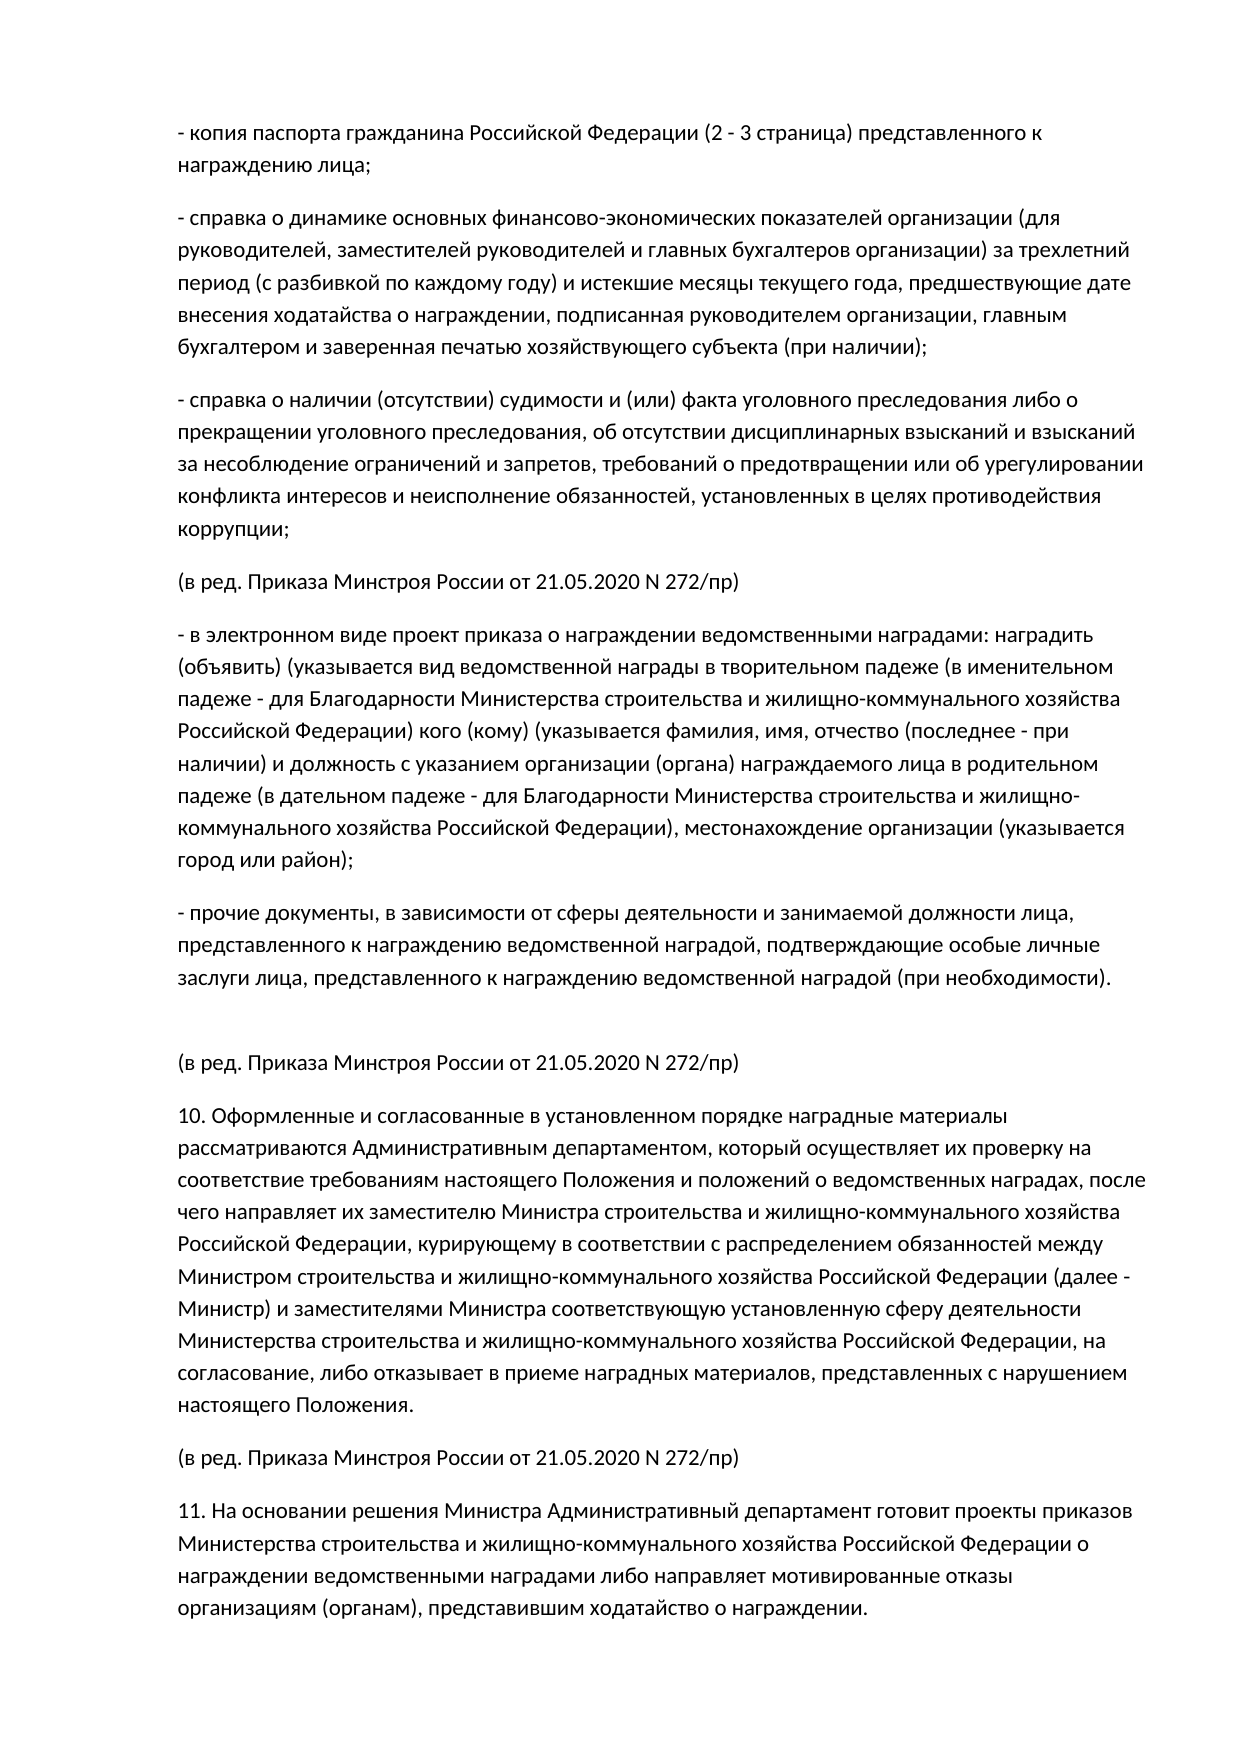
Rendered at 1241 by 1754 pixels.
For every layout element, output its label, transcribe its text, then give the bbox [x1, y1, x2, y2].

text (в ред. Приказа Минстроя России от 21.05.2020 N 272/пр) [177, 1443, 1152, 1472]
text - копия паспорта гражданина Российской Федерации (2 - 3 страница) представленного к награждению лица; [177, 118, 1152, 178]
text 11. На основании решения Министра Административный департамент готовит проекты приказов Министерства строительства и жилищно-коммунального хозяйства Российской Федерации о награждении ведомственными наградами либо направляет мотивированные отказы организациям (органам), представившим ходатайство о награждении. [177, 1497, 1152, 1621]
text - в электронном виде проект приказа о награждении ведомственными наградами: наградить (объявить) (указывается вид ведомственной награды в творительном падеже (в именительном падеже - для Благодарности Министерства строительства и жилищно-коммунального хозяйства Российской Федерации) кого (кому) (указывается фамилия, имя, отчество (последнее - при наличии) и должность с указанием организации (органа) награждаемого лица в родительном падеже (в дательном падеже - для Благодарности Министерства строительства и жилищно-коммунального хозяйства Российской Федерации), местонахождение организации (указывается город или район); [177, 620, 1152, 873]
text - прочие документы, в зависимости от сферы деятельности и занимаемой должности лица, представленного к награждению ведомственной наградой, подтверждающие особые личные заслуги лица, представленного к награждению ведомственной наградой (при необходимости). [177, 898, 1152, 1023]
text - справка о динамике основных финансово-экономических показателей организации (для руководителей, заместителей руководителей и главных бухгалтеров организации) за трехлетний период (с разбивкой по каждому году) и истекшие месяцы текущего года, предшествующие дате внесения ходатайства о награждении, подписанная руководителем организации, главным бухгалтером и заверенная печатью хозяйствующего субъекта (при наличии); [177, 203, 1152, 360]
text (в ред. Приказа Минстроя России от 21.05.2020 N 272/пр) [177, 567, 1152, 595]
text 10. Оформленные и согласованные в установленном порядке наградные материалы рассматриваются Административным департаментом, который осуществляет их проверку на соответствие требованиям настоящего Положения и положений о ведомственных наградах, после чего направляет их заместителю Министра строительства и жилищно-коммунального хозяйства Российской Федерации, курирующему в соответствии с распределением обязанностей между Министром строительства и жилищно-коммунального хозяйства Российской Федерации (далее - Министр) и заместителями Министра соответствующую установленную сферу деятельности Министерства строительства и жилищно-коммунального хозяйства Российской Федерации, на согласование, либо отказывает в приеме наградных материалов, представленных с нарушением настоящего Положения. [177, 1101, 1152, 1418]
text - справка о наличии (отсутствии) судимости и (или) факта уголовного преследования либо о прекращении уголовного преследования, об отсутствии дисциплинарных взысканий и взысканий за несоблюдение ограничений и запретов, требований о предотвращении или об урегулировании конфликта интересов и неисполнение обязанностей, установленных в целях противодействия коррупции; [177, 385, 1152, 542]
text (в ред. Приказа Минстроя России от 21.05.2020 N 272/пр) [177, 1048, 1152, 1076]
